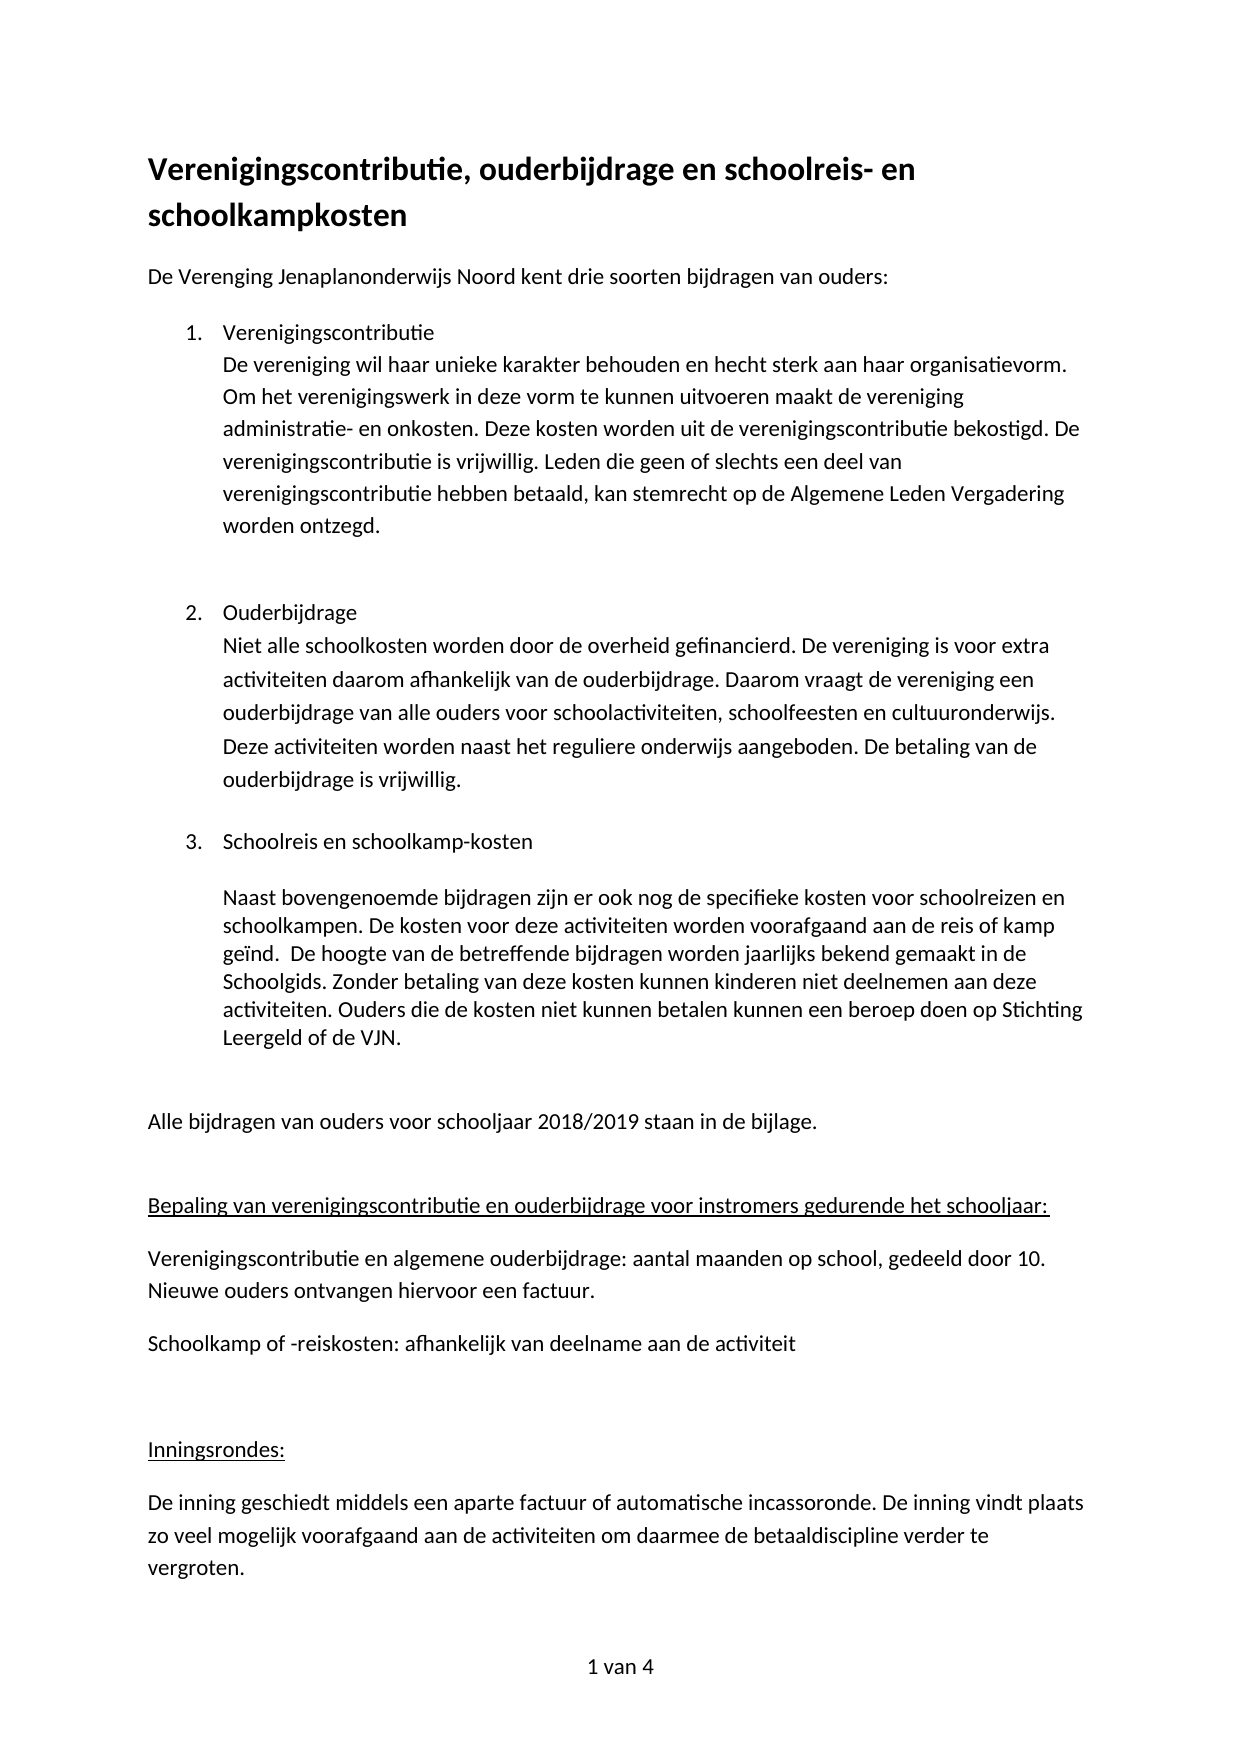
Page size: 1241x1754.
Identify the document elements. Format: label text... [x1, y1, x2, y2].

list Schoolreis en schoolkamp-kosten [185, 827, 1093, 855]
text Alle bijdragen van ouders voor schooljaar 2018/2019 staan in de bijlage. [148, 1107, 1093, 1135]
text Verenigingscontributie, ouderbijdrage en schoolreis- en schoolkampkosten [148, 148, 1093, 235]
text De Verenging Jenaplanonderwijs Noord kent drie soorten bijdragen van ouders: [148, 262, 1093, 290]
text De inning geschiedt middels een aparte factuur of automatische incassoronde. De inning vindt plaats zo veel mogelijk voorafgaand aan de activiteiten om daarmee de betaaldiscipline verder te vergroten. [148, 1488, 1093, 1581]
text Schoolkamp of -reiskosten: afhankelijk van deelname aan de activiteit [148, 1329, 1093, 1357]
text Verenigingscontributie en algemene ouderbijdrage: aantal maanden op school, gedeeld door 10. Nieuwe ouders ontvangen hiervoor een factuur. [148, 1244, 1093, 1304]
list Verenigingscontributie De vereniging wil haar unieke karakter behouden en hecht sterk aan haar organisatievorm. Om het verenigingswerk in deze vorm te kunnen uitvoeren maakt de vereniging administratie- en onkosten. Deze kosten worden uit de verenigingscontributie bekostigd. De verenigingscontributie is vrijwillig. Leden die geen of slechts een deel van verenigingscontributie hebben betaald, kan stemrecht op de Algemene Leden Vergadering worden ontzegd. [185, 318, 1093, 539]
list Ouderbijdrage Niet alle schoolkosten worden door de overheid gefinancierd. De vereniging is voor extra activiteiten daarom afhankelijk van de ouderbijdrage. Daarom vraagt de vereniging een ouderbijdrage van alle ouders voor schoolactiviteiten, schoolfeesten en cultuuronderwijs. Deze activiteiten worden naast het reguliere onderwijs aangeboden. De betaling van de ouderbijdrage is vrijwillig. [185, 598, 1093, 793]
text Naast bovengenoemde bijdragen zijn er ook nog de specifieke kosten voor schoolreizen en schoolkampen. De kosten voor deze activiteiten worden voorafgaand aan de reis of kamp geïnd. De hoogte van de betreffende bijdragen worden jaarlijks bekend gemaakt in de Schoolgids. Zonder betaling van deze kosten kunnen kinderen niet deelnemen aan deze activiteiten. Ouders die de kosten niet kunnen betalen kunnen een beroep doen op Stichting Leergeld of de VJN. [223, 883, 1093, 1051]
text Bepaling van verenigingscontributie en ouderbijdrage voor instromers gedurende het schooljaar: [148, 1191, 1093, 1219]
text Inningsrondes: [148, 1436, 1093, 1463]
